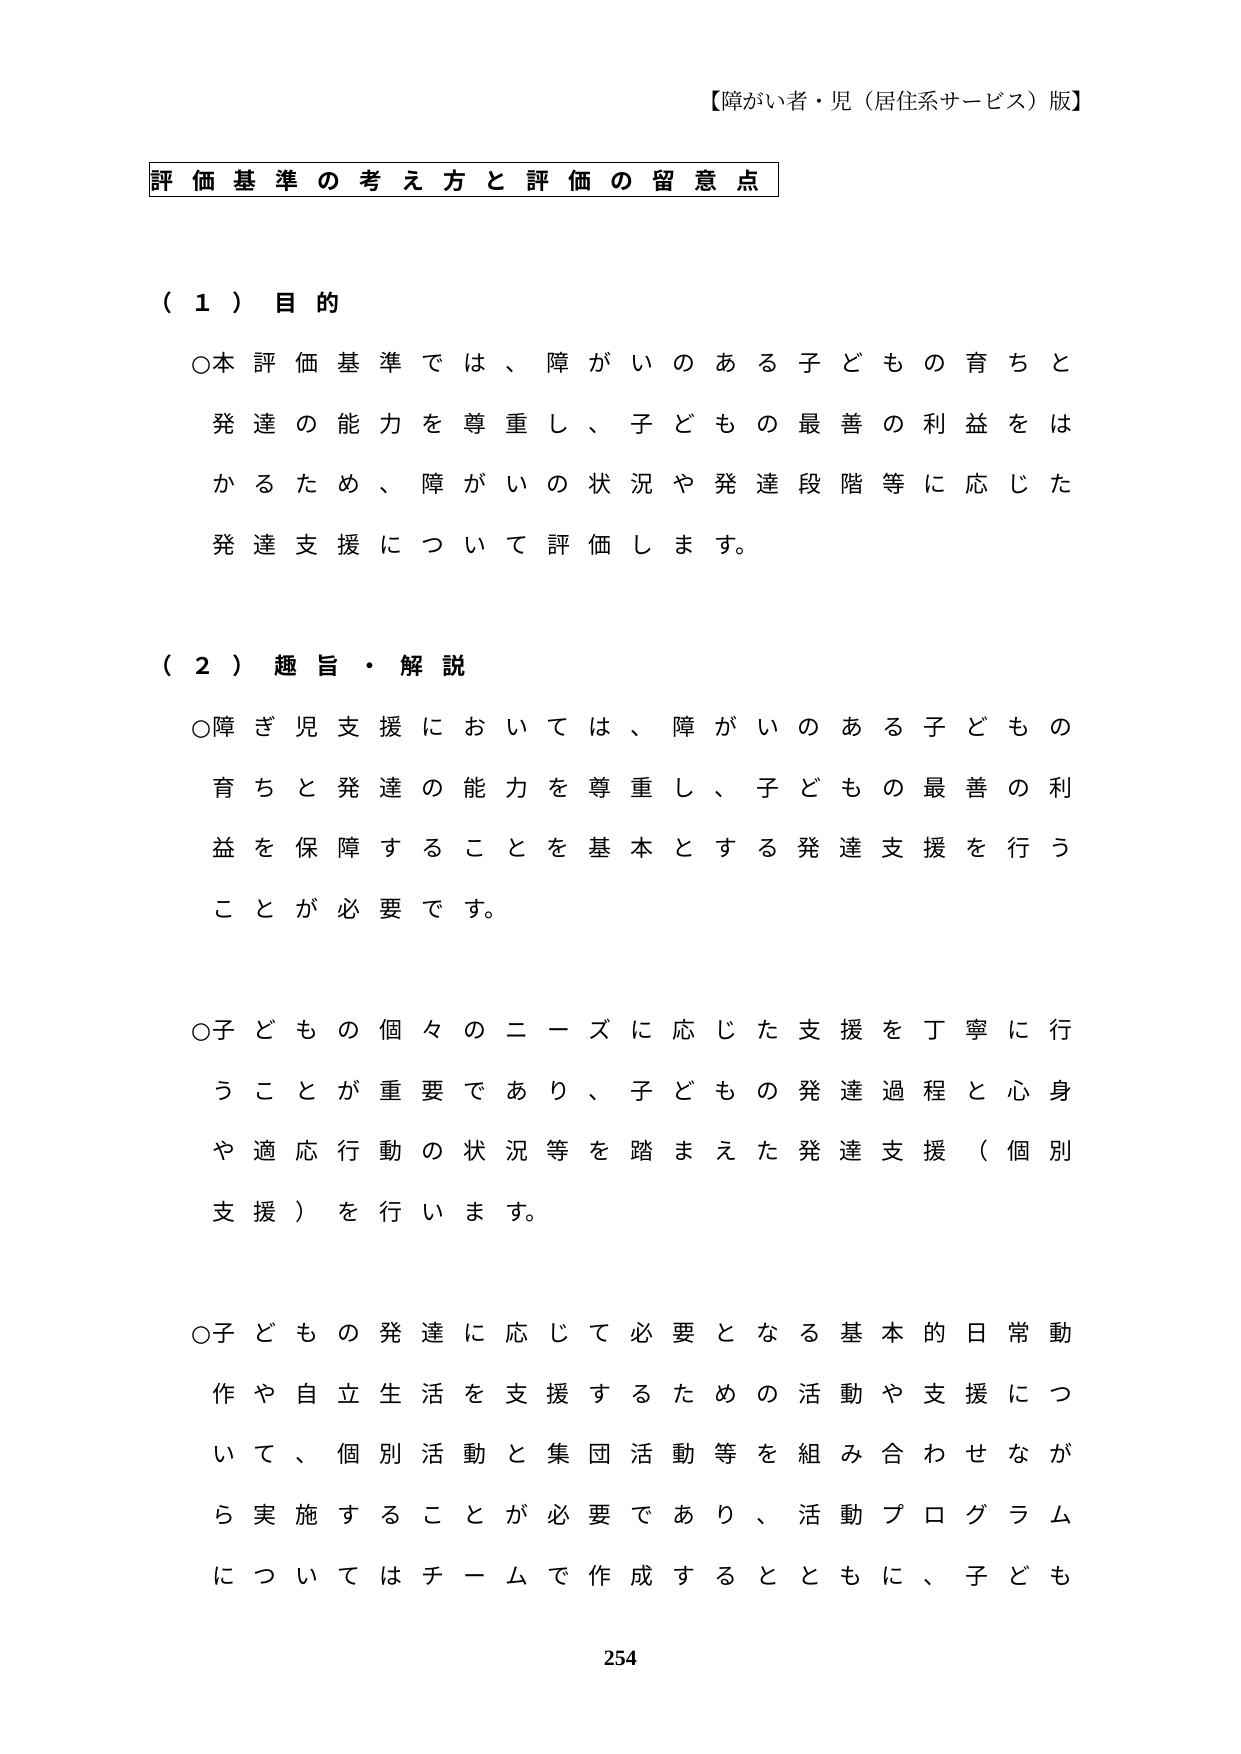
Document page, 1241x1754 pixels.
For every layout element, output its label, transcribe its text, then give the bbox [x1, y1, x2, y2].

text （１）目的 [149, 271, 1091, 331]
text ○本評価基準では、障がいのある子どもの育ちと発達の能力を尊重し、子どもの最善の利益をはかるため、障がいの状況や発達段階等に応じた発達支援について評価します。 [170, 331, 1091, 574]
text 評価基準の考え方と評価の留意点 [149, 149, 1091, 210]
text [170, 1301, 1091, 1604]
text ○障ぎ児支援においては、障がいのある子どもの育ちと発達の能力を尊重し、子どもの最善の利益を保障することを基本とする発達支援を行うことが必要です。 [170, 695, 1091, 938]
text ○子どもの個々のニーズに応じた支援を丁寧に行うことが重要であり、子どもの発達過程と心身や適応行動の状況等を踏まえた発達支援（個別支援）を行います。 [170, 998, 1091, 1241]
text （２）趣旨・解説 [149, 634, 1091, 695]
